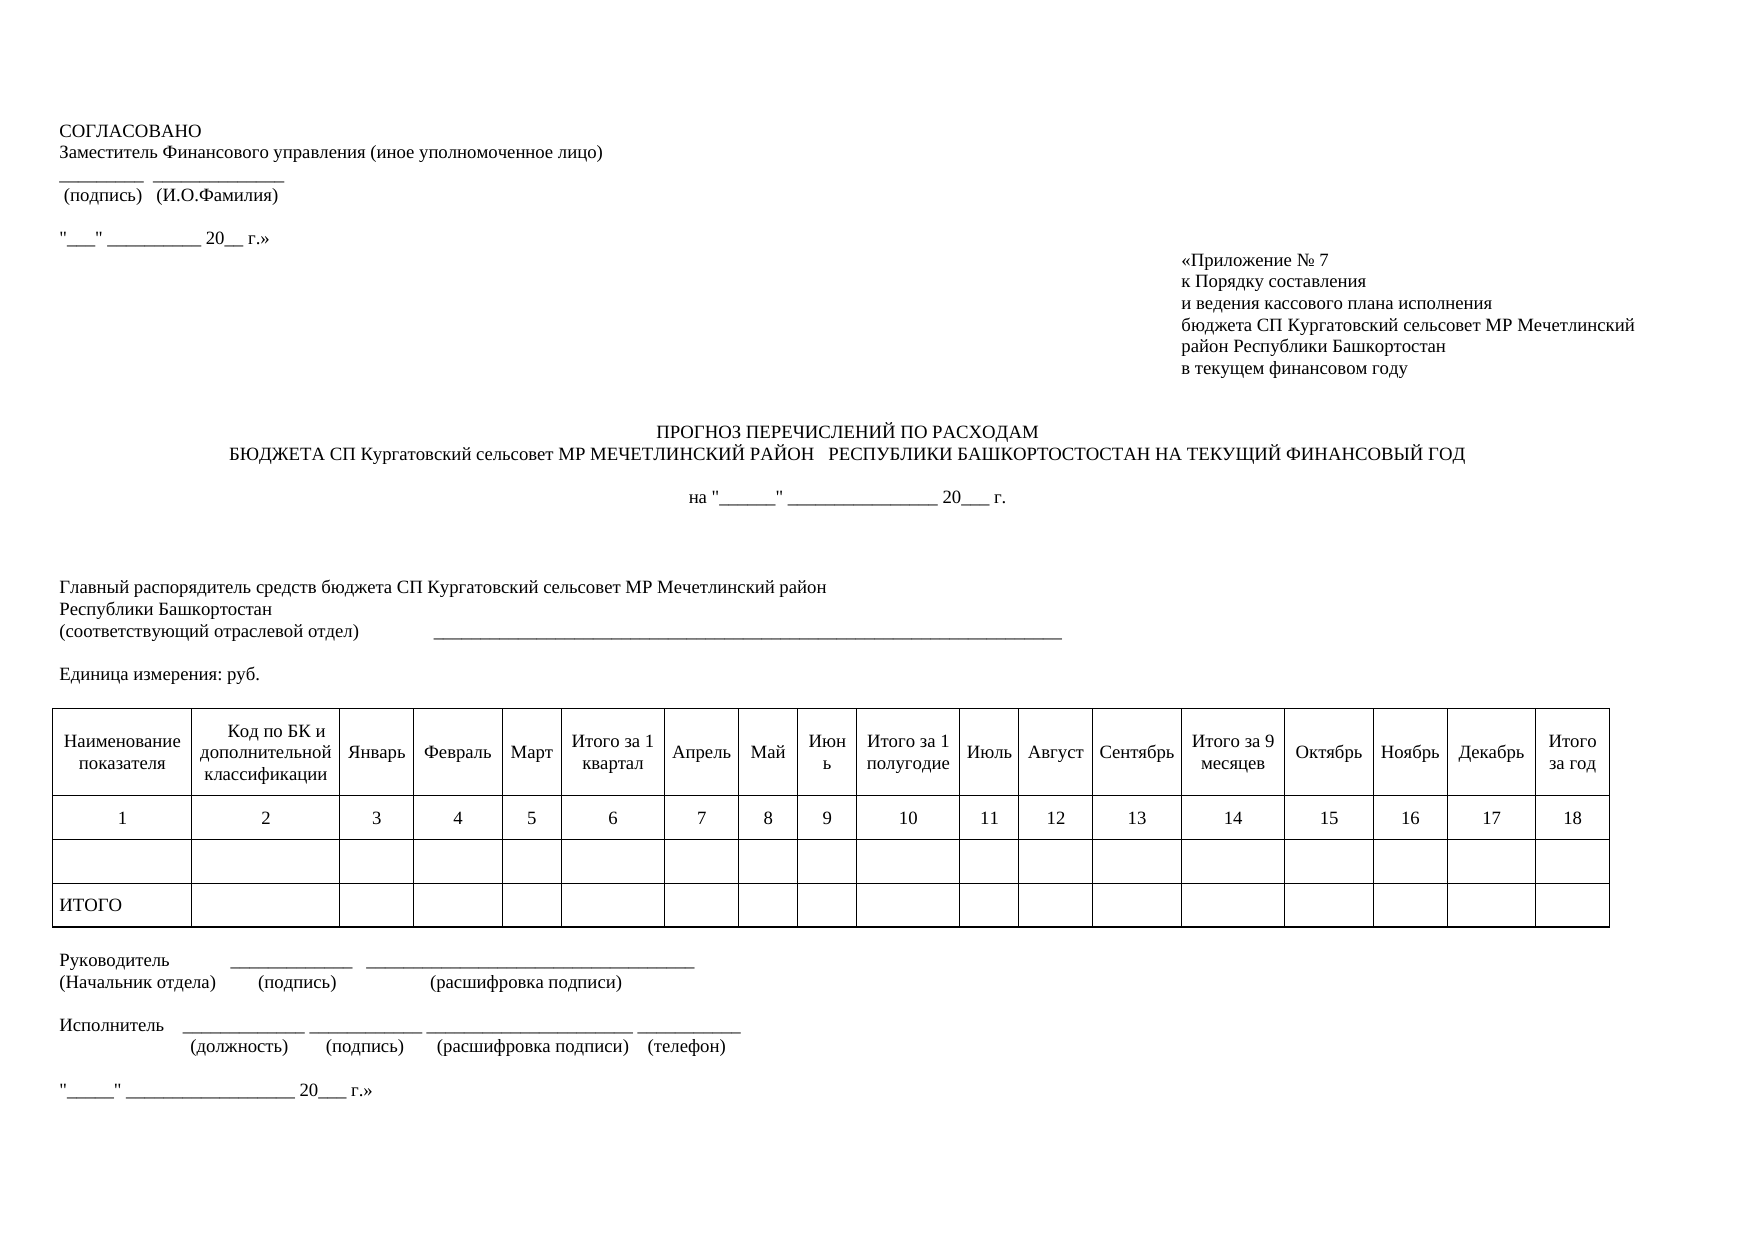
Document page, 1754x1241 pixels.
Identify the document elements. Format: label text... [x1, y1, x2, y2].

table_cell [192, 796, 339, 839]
text _________ ______________ [59, 163, 1636, 184]
text к Порядку составления [1181, 270, 1636, 292]
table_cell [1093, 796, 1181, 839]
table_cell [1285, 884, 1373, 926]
text на "______" ________________ 20___ г. [59, 486, 1636, 508]
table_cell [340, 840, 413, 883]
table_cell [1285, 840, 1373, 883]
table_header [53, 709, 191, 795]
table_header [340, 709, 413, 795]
text и ведения кассового плана исполнения [1181, 292, 1636, 313]
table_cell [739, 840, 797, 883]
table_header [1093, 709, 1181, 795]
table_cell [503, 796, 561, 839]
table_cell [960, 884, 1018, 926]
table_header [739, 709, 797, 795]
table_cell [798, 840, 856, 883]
text Единица измерения: руб. [59, 663, 1636, 684]
text бюджета СП Кургатовский сельсовет МР Мечетлинский район Республики Башкортостан [1181, 313, 1636, 357]
text Руководитель _____________ ___________________________________ [59, 949, 1636, 971]
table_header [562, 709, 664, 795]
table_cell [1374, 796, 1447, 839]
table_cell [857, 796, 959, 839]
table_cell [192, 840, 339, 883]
text Заместитель Финансового управления (иное уполномоченное лицо) [59, 141, 1636, 163]
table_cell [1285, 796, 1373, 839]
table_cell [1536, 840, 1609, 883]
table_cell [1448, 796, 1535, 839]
text «Приложение № 7 [1181, 249, 1636, 270]
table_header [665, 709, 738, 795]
text (соответствующий отраслевой отдел) ___________________________________________________________________ [59, 619, 1636, 641]
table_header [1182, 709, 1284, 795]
text "___" __________ 20__ г.» [59, 227, 1636, 249]
text (Начальник отдела) (подпись) (расшифровка подписи) [59, 971, 1636, 992]
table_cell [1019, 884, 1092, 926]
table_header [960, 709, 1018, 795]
text СОГЛАСОВАНО [59, 119, 1636, 141]
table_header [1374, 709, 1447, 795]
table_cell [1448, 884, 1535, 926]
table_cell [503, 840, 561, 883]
text Республики Башкортостан [59, 598, 1636, 619]
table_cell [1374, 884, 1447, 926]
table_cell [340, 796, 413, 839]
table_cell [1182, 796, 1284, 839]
text ПРОГНОЗ ПЕРЕЧИСЛЕНИЙ ПО РАСХОДАМ [59, 421, 1636, 443]
text Главный распорядитель средств бюджета СП Кургатовский сельсовет МР Мечетлинский район [59, 576, 1636, 598]
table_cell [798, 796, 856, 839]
text "_____" __________________ 20___ г.» [59, 1078, 1636, 1100]
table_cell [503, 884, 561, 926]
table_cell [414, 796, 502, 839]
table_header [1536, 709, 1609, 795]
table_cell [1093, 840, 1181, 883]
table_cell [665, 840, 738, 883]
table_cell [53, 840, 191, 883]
text в текущем финансовом году [1181, 357, 1636, 378]
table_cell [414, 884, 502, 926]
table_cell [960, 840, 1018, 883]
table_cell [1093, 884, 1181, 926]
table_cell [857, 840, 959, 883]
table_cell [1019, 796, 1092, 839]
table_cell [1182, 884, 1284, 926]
text Исполнитель _____________ ____________ ______________________ ___________ [59, 1014, 1636, 1035]
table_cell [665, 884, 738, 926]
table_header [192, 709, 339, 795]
text (должность) (подпись) (расшифровка подписи) (телефон) [59, 1035, 1636, 1057]
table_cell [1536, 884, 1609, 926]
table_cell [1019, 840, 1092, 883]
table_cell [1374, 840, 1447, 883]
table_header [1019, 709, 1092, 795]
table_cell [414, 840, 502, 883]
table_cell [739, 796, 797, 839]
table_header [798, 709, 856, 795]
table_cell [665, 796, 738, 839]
text (подпись) (И.О.Фамилия) [59, 184, 1636, 206]
text БЮДЖЕТА СП Кургатовский сельсовет МР МЕЧЕТЛИНСКИЙ РАЙОН РЕСПУБЛИКИ БАШКОРТОСТОСТАН НА ТЕКУЩИЙ ФИНАНСОВЫЙ ГОД [59, 443, 1636, 464]
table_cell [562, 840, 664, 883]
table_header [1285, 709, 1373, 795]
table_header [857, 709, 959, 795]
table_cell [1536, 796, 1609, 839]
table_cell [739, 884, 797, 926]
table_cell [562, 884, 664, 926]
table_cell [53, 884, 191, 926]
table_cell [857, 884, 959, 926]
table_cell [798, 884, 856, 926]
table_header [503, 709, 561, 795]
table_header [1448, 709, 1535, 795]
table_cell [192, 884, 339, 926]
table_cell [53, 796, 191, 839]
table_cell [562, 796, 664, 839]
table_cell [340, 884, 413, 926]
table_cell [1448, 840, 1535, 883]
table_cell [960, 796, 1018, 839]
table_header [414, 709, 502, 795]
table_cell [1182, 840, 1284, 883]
